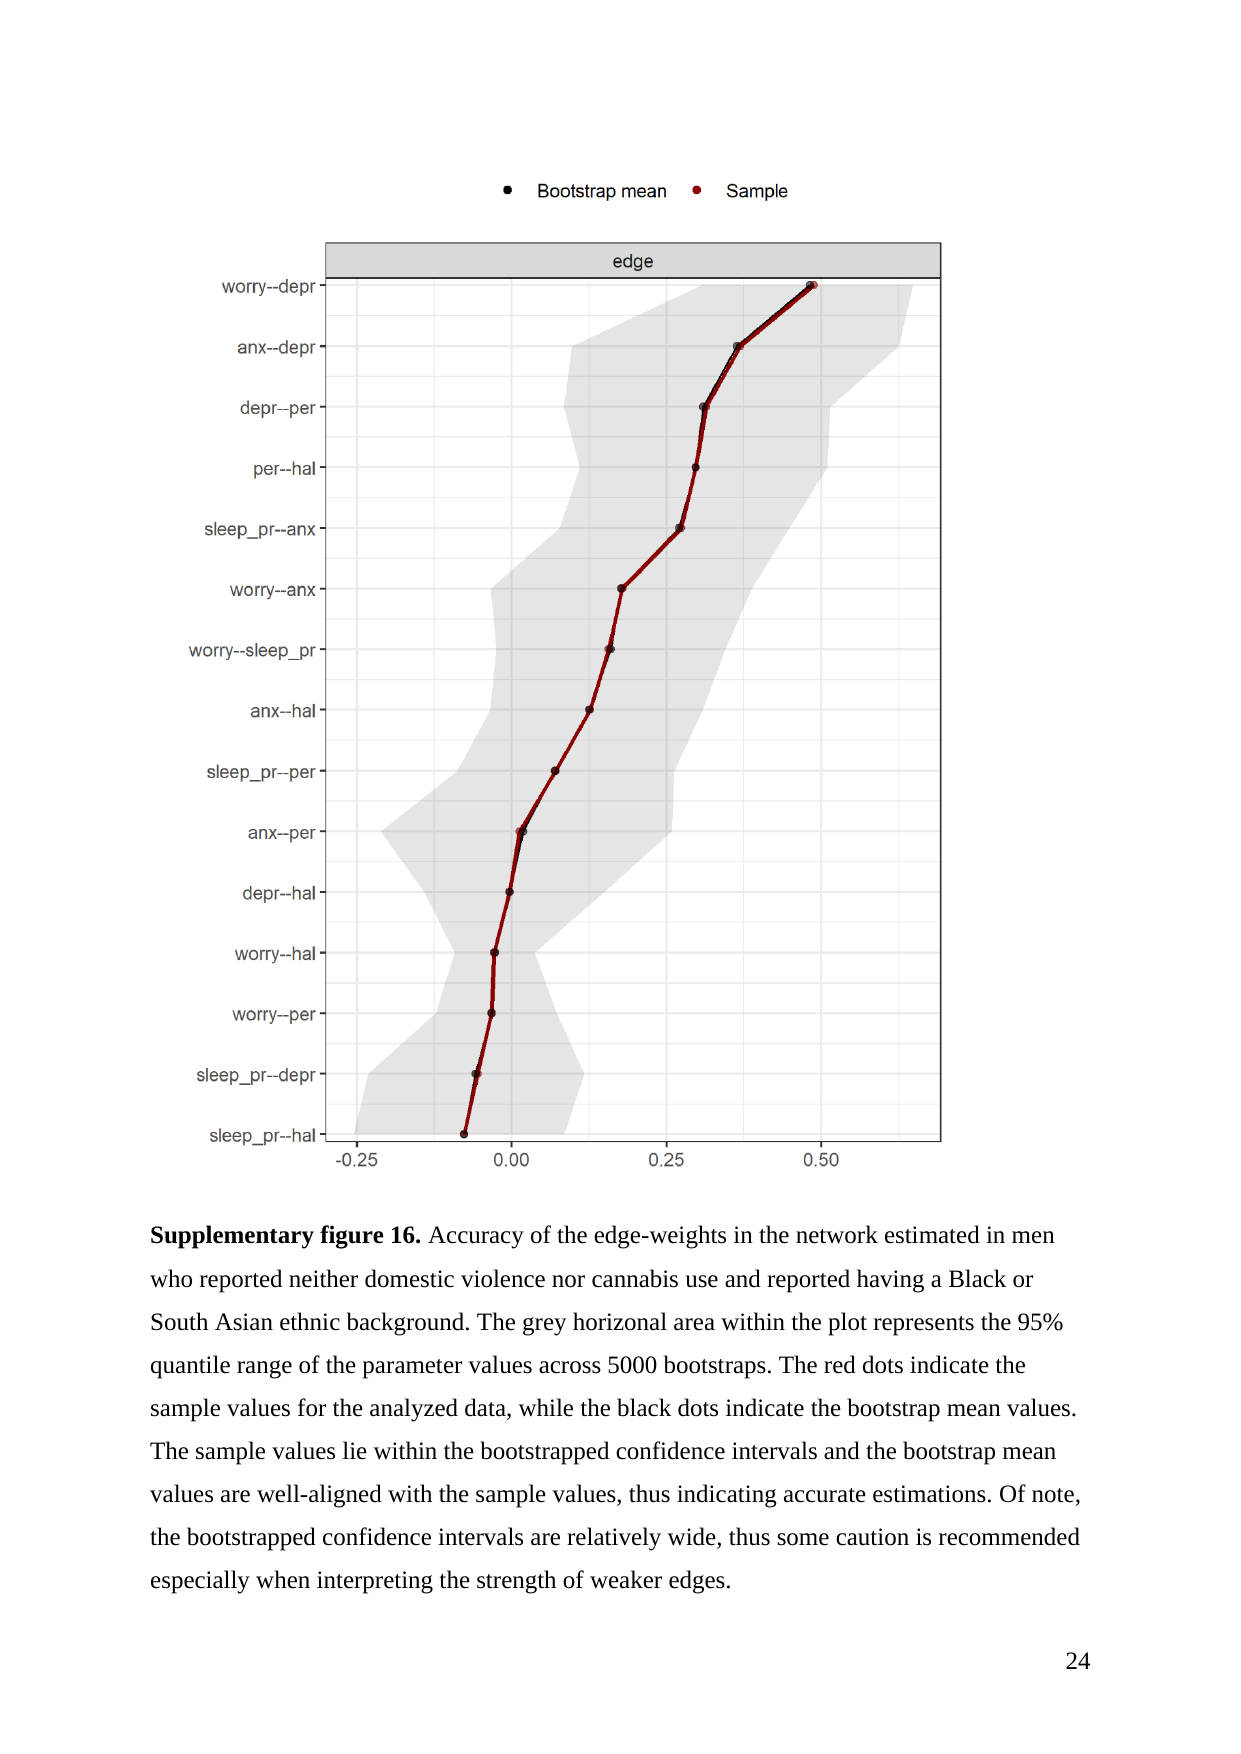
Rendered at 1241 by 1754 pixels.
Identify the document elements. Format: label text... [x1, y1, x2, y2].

picture [150, 150, 952, 1208]
text Supplementary figure 16. Accuracy of the edge-weights in the network estimated in men who reported neither domestic violence nor cannabis use and reported having a Black or South Asian ethnic background. The grey horizonal area within the plot represents the 95% quantile range of the parameter values across 5000 bootstraps. The red dots indicate the sample values for the analyzed data, while the black dots indicate the bootstrap mean values. The sample values lie within the bootstrapped confidence intervals and the bootstrap mean values are well-aligned with the sample values, thus indicating accurate estimations. Of note, the bootstrapped confidence intervals are relatively wide, thus some caution is recommended especially when interpreting the strength of weaker edges. [150, 1221, 1090, 1594]
